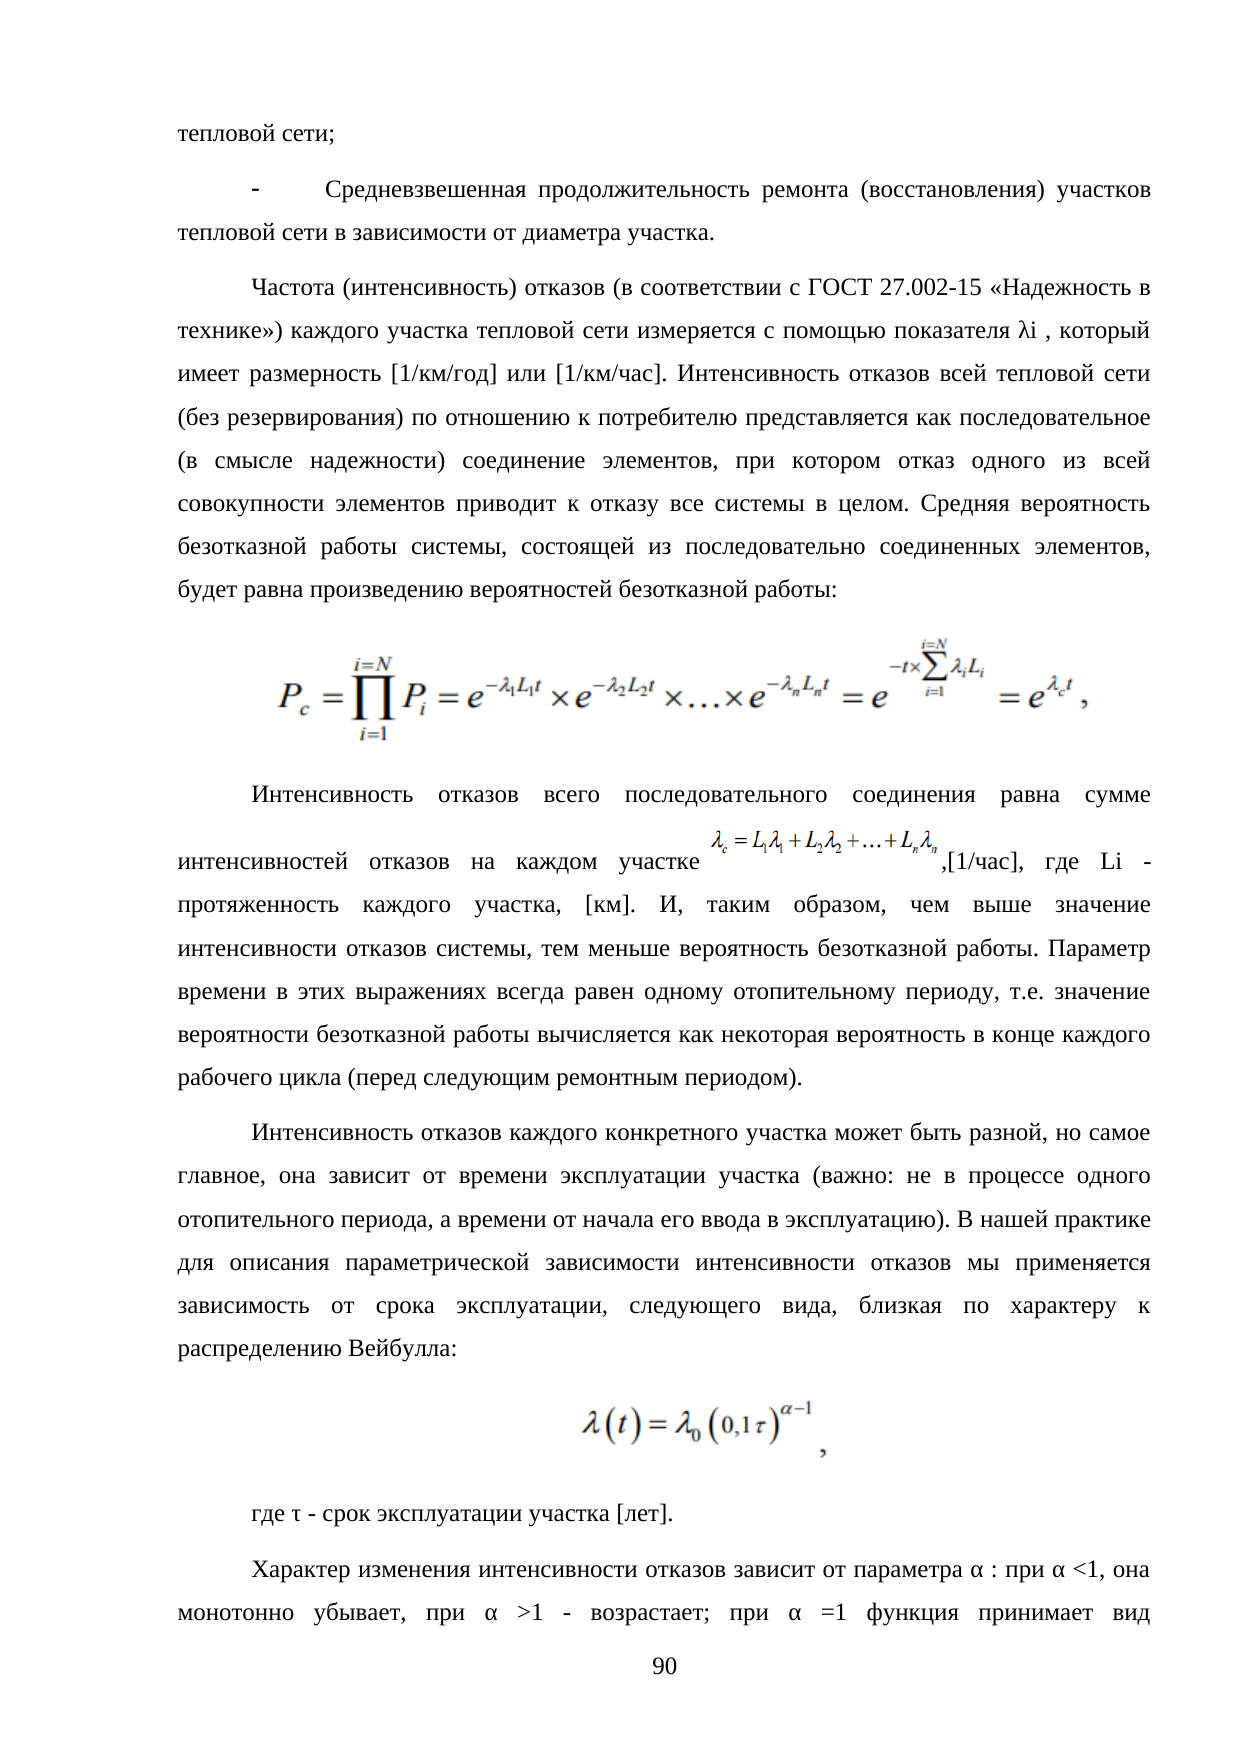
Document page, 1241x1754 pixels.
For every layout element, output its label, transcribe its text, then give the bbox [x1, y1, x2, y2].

text где τ - срок эксплуатации участка [лет]. [177, 1498, 1152, 1527]
picture [546, 1388, 857, 1472]
text Интенсивность отказов каждого конкретного участка может быть разной, но самое главное, она зависит от времени эксплуатации участка (важно: не в процессе одного отопительного периода, а времени от начала его ввода в эксплуатацию). В нашей практике для описания параметрической зависимости интенсивности отказов мы применяется зависимость от срока эксплуатации, следующего вида, близкая по характеру к распределению Вейбулла: [177, 1117, 1152, 1362]
picture [251, 627, 1145, 753]
text Частота (интенсивность) отказов (в соответствии с ГОСТ 27.002-15 «Надежность в технике») каждого участка тепловой сети измеряется с помощью показателя λi , который имеет размерность [1/км/год] или [1/км/час]. Интенсивность отказов всей тепловой сети (без резервирования) по отношению к потребителю представляется как последовательное (в смысле надежности) соединение элементов, при котором отказ одного из всей совокупности элементов приводит к отказу все системы в целом. Средняя вероятность безотказной работы системы, состоящей из последовательно соединенных элементов, будет равна произведению вероятностей безотказной работы: [177, 272, 1152, 603]
picture [700, 822, 941, 870]
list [177, 118, 1152, 147]
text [177, 1554, 1152, 1626]
text Интенсивность отказов всего последовательного соединения равна сумме интенсивностей отказов на каждом участке,[1/час], где Li - протяженность каждого участка, [км]. И, таким образом, чем выше значение интенсивности отказов системы, тем меньше вероятность безотказной работы. Параметр времени в этих выражениях всегда равен одному отопительному периоду, т.е. значение вероятности безотказной работы вычисляется как некоторая вероятность в конце каждого рабочего цикла (перед следующим ремонтным периодом). [177, 779, 1152, 1091]
list Средневзвешенная продолжительность ремонта (восстановления) участков тепловой сети в зависимости от диаметра участка. [177, 174, 1152, 246]
